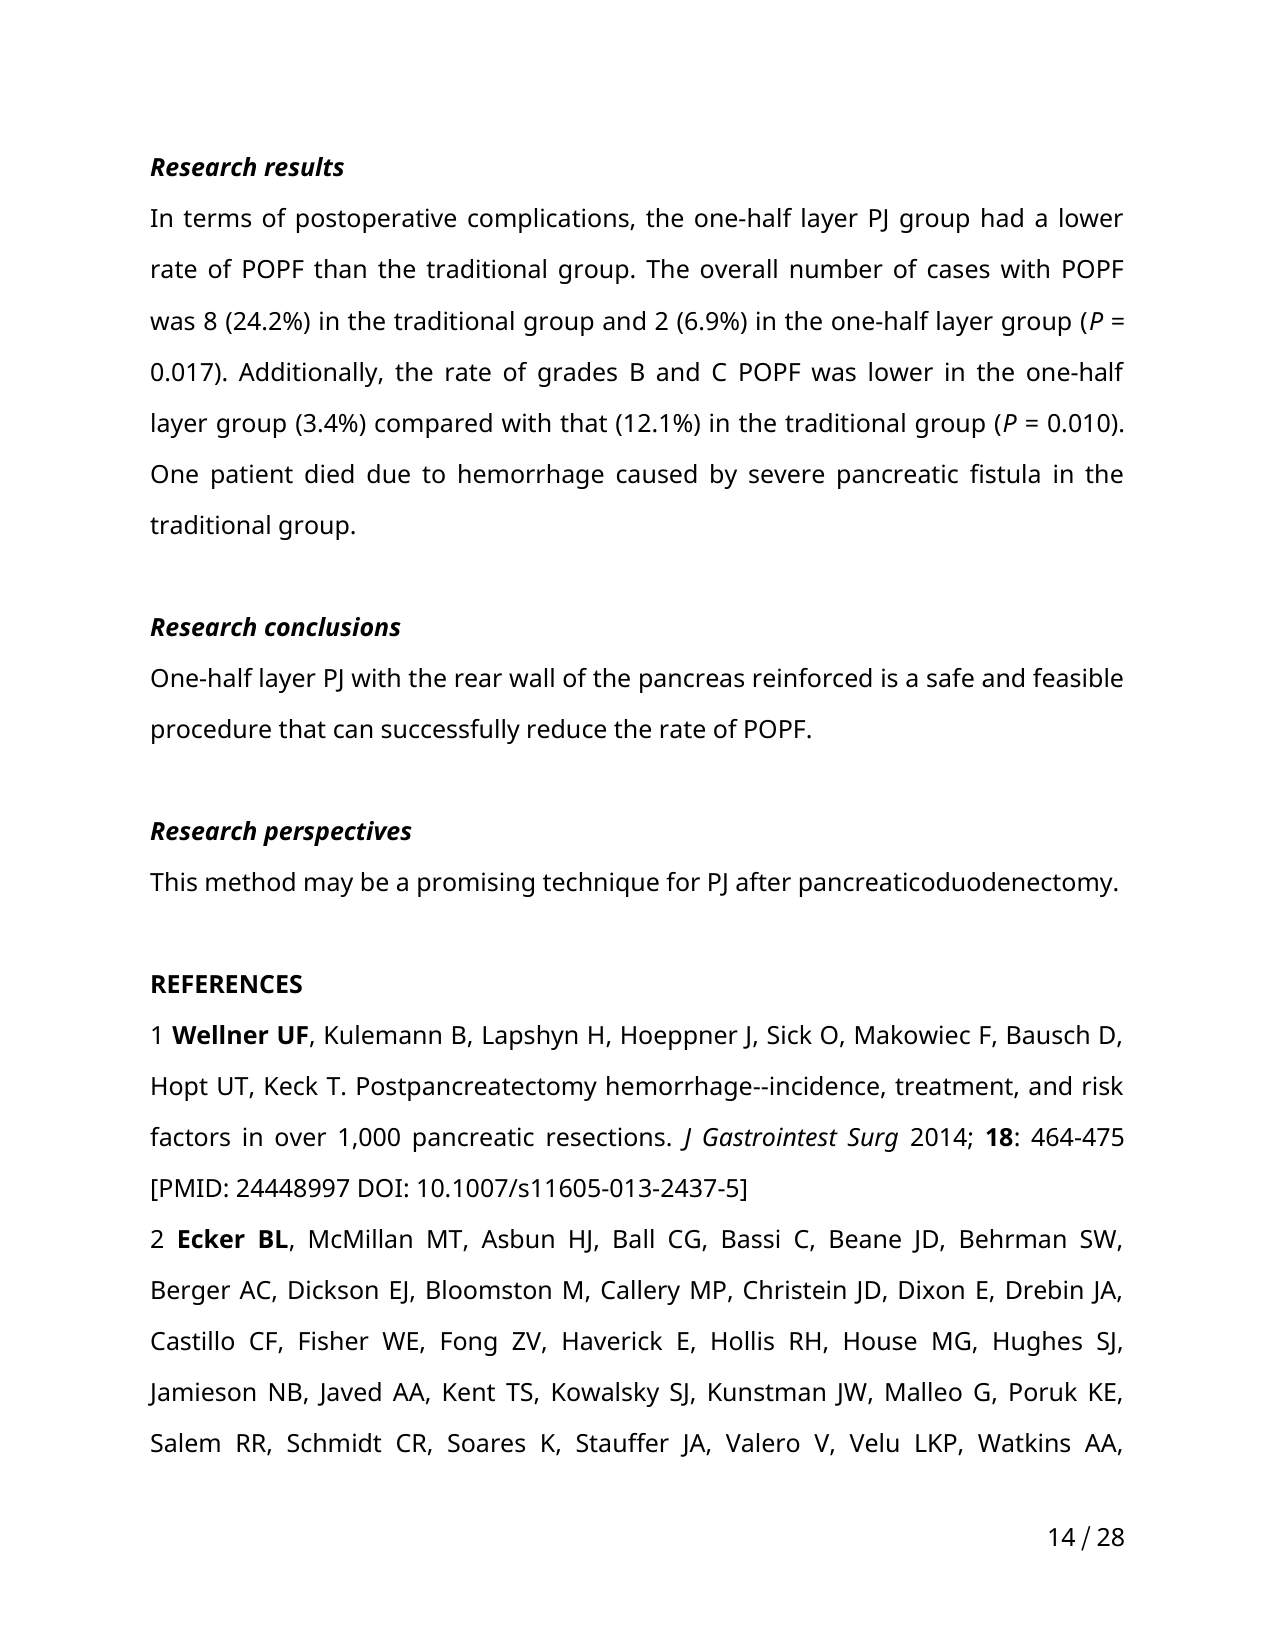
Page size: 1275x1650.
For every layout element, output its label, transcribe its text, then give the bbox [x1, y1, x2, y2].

text Research results [150, 150, 1125, 184]
text This method may be a promising technique for PJ after pancreaticoduodenectomy. [150, 864, 1125, 899]
text 1 Wellner UF, Kulemann B, Lapshyn H, Hoeppner J, Sick O, Makowiec F, Bausch D, Hopt UT, Keck T. Postpancreatectomy hemorrhage--incidence, treatment, and risk factors in over 1,000 pancreatic resections. J Gastrointest Surg 2014; 18: 464-475 [PMID: 24448997 DOI: 10.1007/s11605-013-2437-5] [150, 1018, 1125, 1205]
text One-half layer PJ with the rear wall of the pancreas reinforced is a safe and feasible procedure that can successfully reduce the rate of POPF. [150, 660, 1125, 746]
text REFERENCES [150, 967, 1125, 1001]
text Research conclusions [150, 609, 1125, 643]
text Research perspectives [150, 813, 1125, 848]
text In terms of postoperative complications, the one-half layer PJ group had a lower rate of POPF than the traditional group. The overall number of cases with POPF was 8 (24.2%) in the traditional group and 2 (6.9%) in the one-half layer group (P = 0.017). Additionally, the rate of grades B and C POPF was lower in the one-half layer group (3.4%) compared with that (12.1%) in the traditional group (P = 0.010). One patient died due to hemorrhage caused by severe pancreatic fistula in the traditional group. [150, 201, 1125, 541]
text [150, 1222, 1125, 1460]
